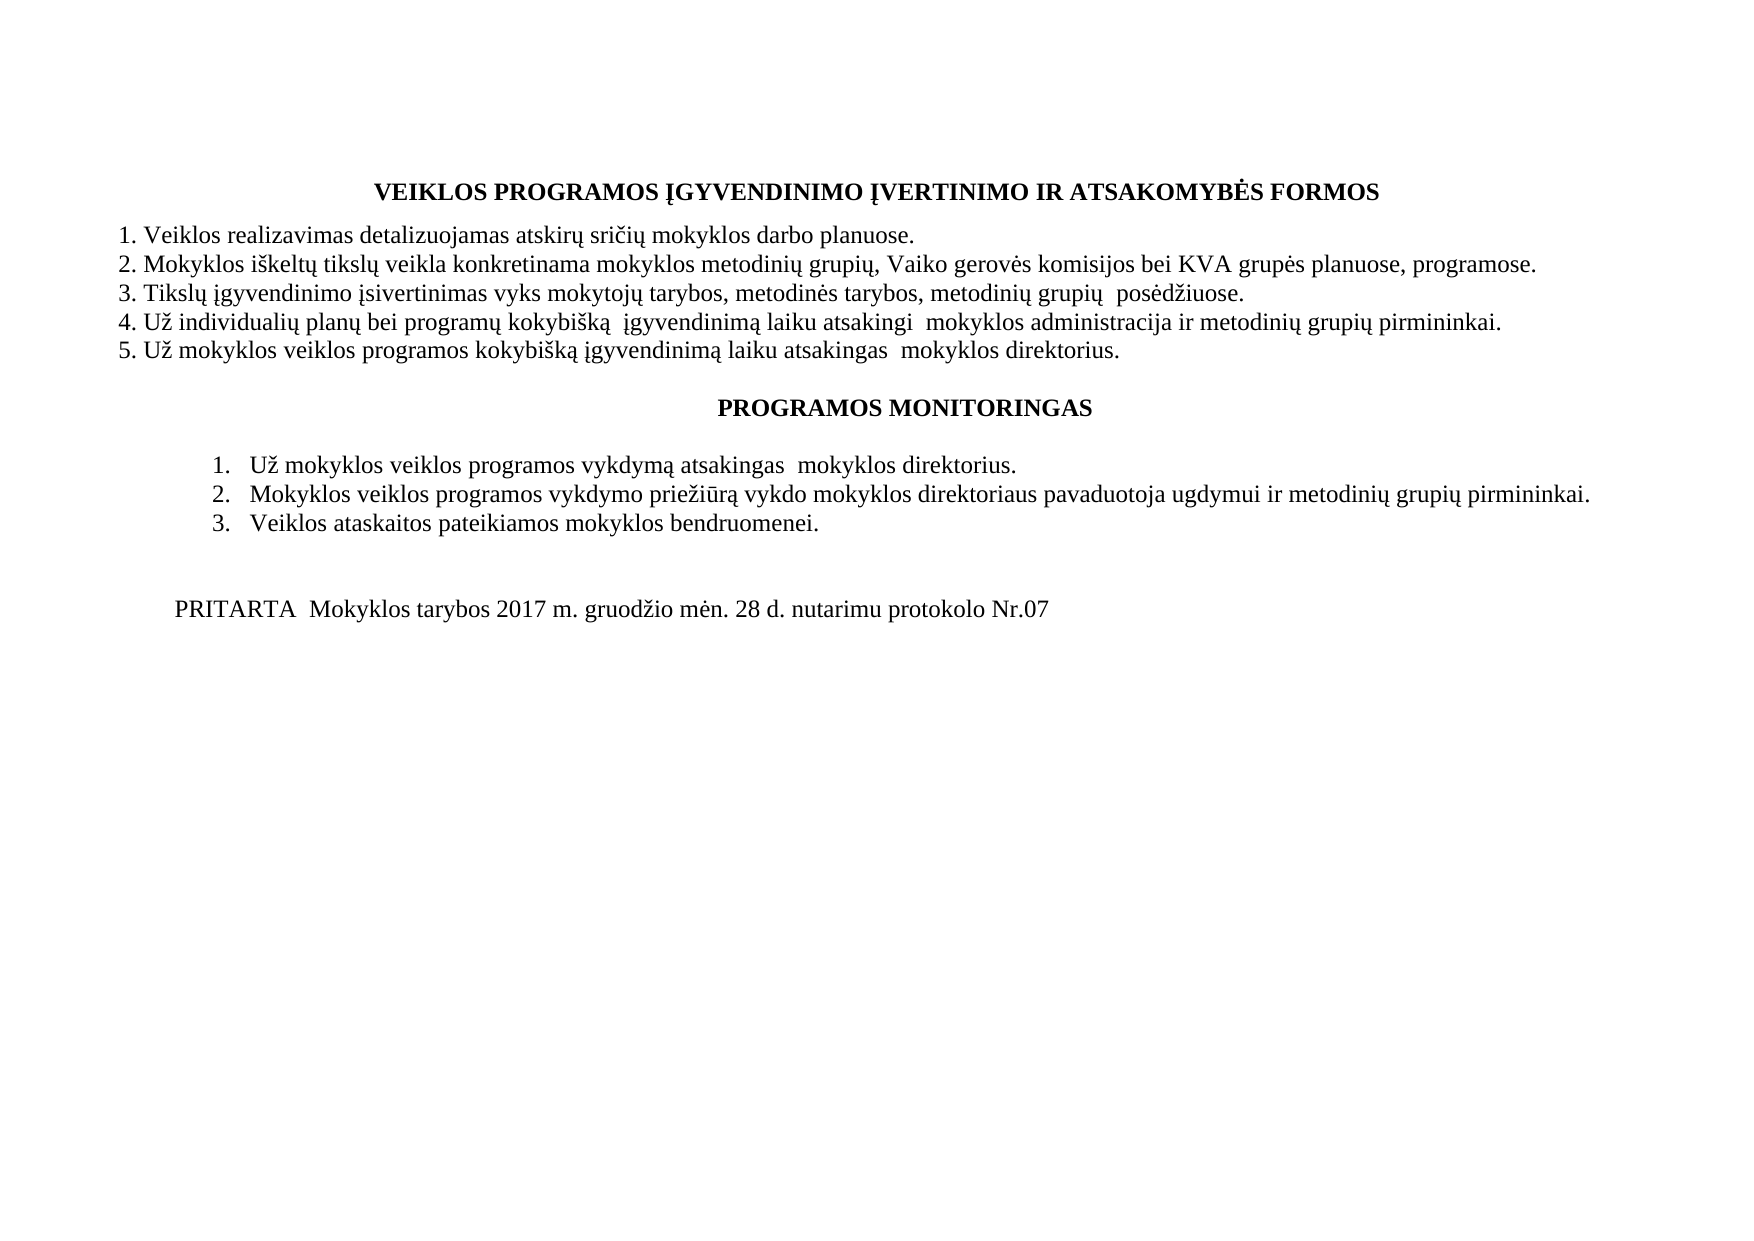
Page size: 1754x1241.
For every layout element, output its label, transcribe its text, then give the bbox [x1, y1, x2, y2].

text veiklos programos įgyvendinimo įvertinimO ir atsakomybėS FORMOS [118, 177, 1636, 206]
text PRITARTA Mokyklos tarybos 2017 m. gruodžio mėn. 28 d. nutarimu protokolo Nr.07 [118, 594, 1636, 623]
text 3. Tikslų įgyvendinimo įsivertinimas vyks mokytojų tarybos, metodinės tarybos, metodinių grupių posėdžiuose. [118, 278, 1636, 307]
list Veiklos ataskaitos pateikiamos mokyklos bendruomenei. [212, 508, 1636, 537]
text 5. Už mokyklos veiklos programos kokybišką įgyvendinimą laiku atsakingas mokyklos direktorius. [118, 335, 1636, 364]
text 1. Veiklos realizavimas detalizuojamas atskirų sričių mokyklos darbo planuose. [118, 220, 1636, 249]
text 4. Už individualių planų bei programų kokybišką įgyvendinimą laiku atsakingi mokyklos administracija ir metodinių grupių pirmininkai. [118, 307, 1636, 335]
list Mokyklos veiklos programos vykdymo priežiūrą vykdo mokyklos direktoriaus pavaduotoja ugdymui ir metodinių grupių pirmininkai. [212, 479, 1636, 508]
list Už mokyklos veiklos programos vykdymą atsakingas mokyklos direktorius. [212, 450, 1636, 479]
text Programos monitoringas [118, 393, 1636, 422]
text 2. Mokyklos iškeltų tikslų veikla konkretinama mokyklos metodinių grupių, Vaiko gerovės komisijos bei KVA grupės planuose, programose. [118, 249, 1636, 278]
